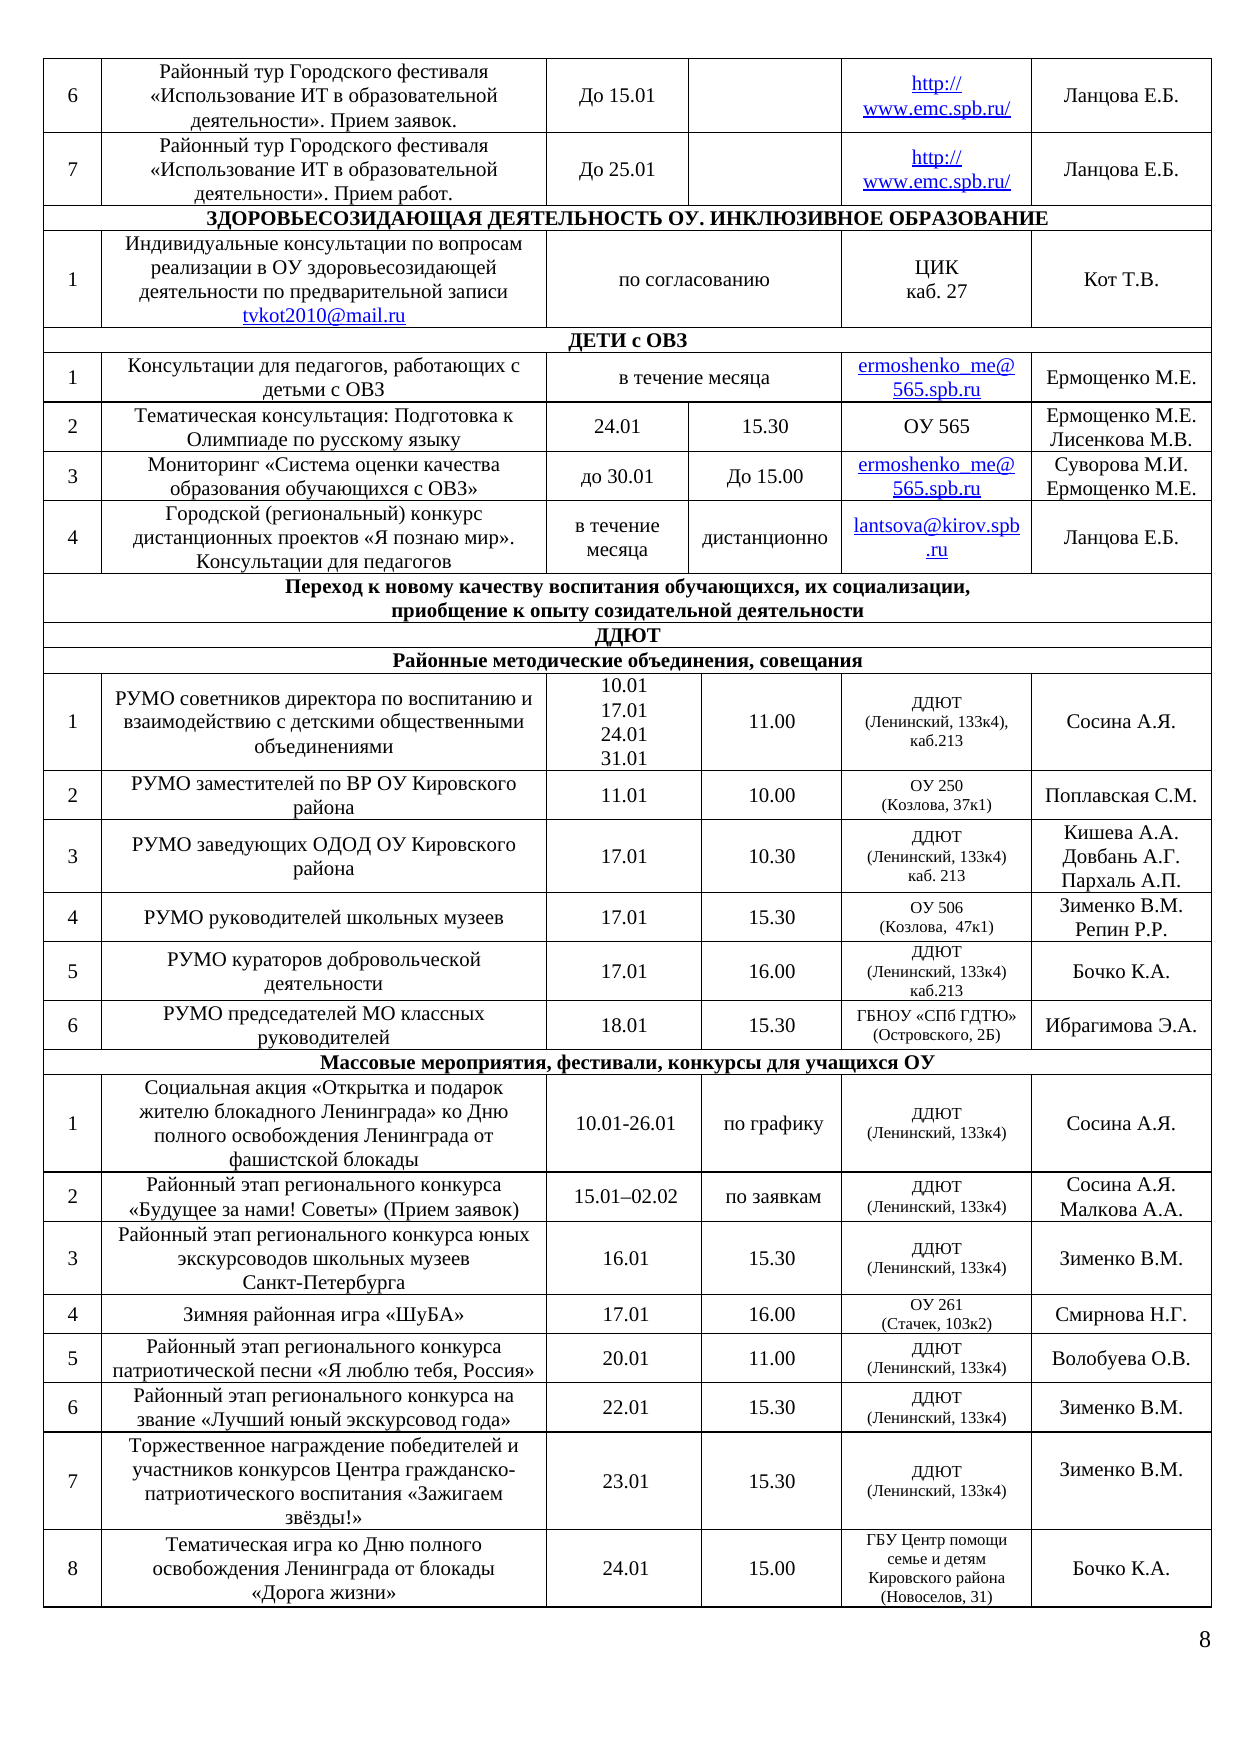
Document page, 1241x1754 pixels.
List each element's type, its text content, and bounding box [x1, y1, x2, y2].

table_cell по графику [702, 1075, 841, 1171]
table_cell Индивидуальные консультации по вопросам реализации в ОУ здоровьесозидающей деятельности по предварительной записи tvkot2010@mail.ru [102, 231, 546, 327]
table_cell Ланцова Е.Б. [1032, 501, 1211, 573]
table_header 6 [44, 59, 101, 132]
table_cell 5 [44, 942, 101, 1000]
table_cell 15.30 [702, 1433, 841, 1529]
table_cell До 25.01 [547, 133, 688, 205]
table_cell Городской (региональный) конкурс дистанционных проектов «Я познаю мир». Консультации для педагогов [102, 501, 546, 573]
table_cell РУМО заместителей по ВР ОУ Кировского района [102, 771, 546, 819]
table_cell lantsova@kirov.spb.ru [842, 501, 1031, 573]
table_cell ДДЮТ (Ленинский, 133к4) [842, 1334, 1031, 1382]
table_cell РУМО советников директора по воспитанию и взаимодействию с детскими общественными объединениями [102, 674, 546, 770]
table_cell ermoshenko_me@565.spb.ru [842, 353, 1031, 401]
table_cell Тематическая консультация: Подготовка к Олимпиаде по русскому языку [102, 403, 546, 451]
table_cell 15.01–02.02 [547, 1173, 701, 1221]
table_cell Переход к новому качеству воспитания обучающихся, их социализации, приобщение к опыту созидательной деятельности [44, 574, 1211, 622]
table_cell в течение месяца [547, 353, 841, 401]
table_cell 6 [44, 1001, 101, 1049]
table_header http://www.emc.spb.ru/ [842, 59, 1031, 132]
table_cell по согласованию [547, 231, 841, 327]
table_cell 3 [44, 1222, 101, 1294]
table_cell Кишева А.А. Довбань А.Г. Пархаль А.П. [1032, 820, 1211, 892]
table_cell 1 [44, 353, 101, 401]
table_cell 15.30 [702, 1222, 841, 1294]
table_cell Мониторинг «Система оценки качества образования обучающихся с ОВЗ» [102, 452, 546, 500]
table_header Районный тур Городского фестиваля «Использование ИТ в образовательной деятельности». Прием заявок. [102, 59, 546, 132]
table_cell ОУ 261 (Стачек, 103к2) [842, 1295, 1031, 1333]
table_cell ОУ 250 (Козлова, 37к1) [842, 771, 1031, 819]
table_cell ДДЮТ (Ленинский, 133к4) [842, 1173, 1031, 1221]
table_cell ДДЮТ (Ленинский, 133к4) [842, 1222, 1031, 1294]
table_cell Районный этап регионального конкурса «Будущее за нами! Советы» (Прием заявок) [102, 1173, 546, 1221]
table_cell ДЕТИ с ОВЗ [44, 328, 1211, 352]
table_cell ДДЮТ (Ленинский, 133к4) каб. 213 [842, 820, 1031, 892]
table_cell Сосина А.Я. Малкова А.А. [1032, 1173, 1211, 1221]
table_cell Бочко К.А. [1032, 1530, 1211, 1606]
table_cell РУМО руководителей школьных музеев [102, 893, 546, 941]
table_cell 17.01 [547, 820, 701, 892]
table_cell ermoshenko_me@565.spb.ru [842, 452, 1031, 500]
table_cell ГБНОУ «СПб ГДТЮ» (Островского, 2Б) [842, 1001, 1031, 1049]
table_cell ДДЮТ (Ленинский, 133к4) [842, 1383, 1031, 1431]
table_cell 15.30 [702, 1383, 841, 1431]
table_cell 4 [44, 501, 101, 573]
table_cell 10.01-26.01 [547, 1075, 701, 1171]
table_cell Суворова М.И. Ермощенко М.Е. [1032, 452, 1211, 500]
table_cell Районный этап регионального конкурса юных экскурсоводов школьных музеев Санкт-Петербурга [102, 1222, 546, 1294]
table_cell 15.30 [702, 1001, 841, 1049]
table_header [689, 59, 841, 132]
table_cell Тематическая игра ко Дню полного освобождения Ленинграда от блокады «Дорога жизни» [102, 1530, 546, 1606]
table_cell по заявкам [702, 1173, 841, 1221]
table_cell дистанционно [689, 501, 841, 573]
table_cell [689, 133, 841, 205]
table_cell 10.01 17.01 24.01 31.01 [547, 674, 701, 770]
table_cell 1 [44, 674, 101, 770]
table_cell 7 [44, 133, 101, 205]
table_cell 2 [44, 403, 101, 451]
table_cell Социальная акция «Открытка и подарок жителю блокадного Ленинграда» ко Дню полного освобождения Ленинграда от фашистской блокады [102, 1075, 546, 1171]
table_cell 18.01 [547, 1001, 701, 1049]
table_cell Бочко К.А. [1032, 942, 1211, 1000]
table_cell Массовые мероприятия, фестивали, конкурсы для учащихся ОУ [44, 1050, 1211, 1074]
table_cell ДДЮТ (Ленинский, 133к4) [842, 1433, 1031, 1529]
table_cell ДДЮТ (Ленинский, 133к4) [842, 1075, 1031, 1171]
table_cell РУМО председателей МО классных руководителей [102, 1001, 546, 1049]
table_cell Смирнова Н.Г. [1032, 1295, 1211, 1333]
table_cell Сосина А.Я. [1032, 674, 1211, 770]
table_header До 15.01 [547, 59, 688, 132]
table_cell 15.30 [689, 403, 841, 451]
table_cell Зименко В.М. Репин Р.Р. [1032, 893, 1211, 941]
table_cell 16.01 [547, 1222, 701, 1294]
table_cell ЦИК каб. 27 [842, 231, 1031, 327]
table_cell http://www.emc.spb.ru/ [842, 133, 1031, 205]
table_cell Районный этап регионального конкурса на звание «Лучший юный экскурсовод года» [102, 1383, 546, 1431]
table_cell Ермощенко М.Е. [1032, 353, 1211, 401]
table_cell Зименко В.М. [1032, 1222, 1211, 1294]
table_cell 15.00 [702, 1530, 841, 1606]
table_cell 16.00 [702, 1295, 841, 1333]
table_cell Ланцова Е.Б. [1032, 133, 1211, 205]
table_cell Сосина А.Я. [1032, 1075, 1211, 1171]
table_cell 1 [44, 1075, 101, 1171]
table_cell 6 [44, 1383, 101, 1431]
table_cell 4 [44, 893, 101, 941]
table_cell Ермощенко М.Е. Лисенкова М.В. [1032, 403, 1211, 451]
table_cell Волобуева О.В. [1032, 1334, 1211, 1382]
table_cell 3 [44, 820, 101, 892]
table_header Ланцова Е.Б. [1032, 59, 1211, 132]
table_cell 17.01 [547, 942, 701, 1000]
table_cell 5 [44, 1334, 101, 1382]
table_cell в течение месяца [547, 501, 688, 573]
table_cell 4 [44, 1295, 101, 1333]
table_cell Поплавская С.М. [1032, 771, 1211, 819]
table_cell ОУ 506 (Козлова, 47к1) [842, 893, 1031, 941]
table_cell 17.01 [547, 893, 701, 941]
table_cell Зименко В.М. [1032, 1433, 1211, 1529]
table_cell ДДЮТ (Ленинский, 133к4) каб.213 [842, 942, 1031, 1000]
table_cell До 15.00 [689, 452, 841, 500]
table_cell Кот Т.В. [1032, 231, 1211, 327]
table_cell 10.00 [702, 771, 841, 819]
table_cell РУМО кураторов добровольческой деятельности [102, 942, 546, 1000]
table_cell 11.00 [702, 1334, 841, 1382]
table_cell 24.01 [547, 1530, 701, 1606]
table_cell 24.01 [547, 403, 688, 451]
table_cell 1 [44, 231, 101, 327]
table_cell Районный тур Городского фестиваля «Использование ИТ в образовательной деятельности». Прием работ. [102, 133, 546, 205]
table_cell Консультации для педагогов, работающих с детьми с ОВЗ [102, 353, 546, 401]
table_cell до 30.01 [547, 452, 688, 500]
table_cell Районные методические объединения, совещания [44, 648, 1211, 672]
table_cell ДДЮТ (Ленинский, 133к4), каб.213 [842, 674, 1031, 770]
table_cell Зимняя районная игра «ШуБА» [102, 1295, 546, 1333]
table_cell 2 [44, 1173, 101, 1221]
table_cell 20.01 [547, 1334, 701, 1382]
table_cell 15.30 [702, 893, 841, 941]
table_cell 17.01 [547, 1295, 701, 1333]
table_cell РУМО заведующих ОДОД ОУ Кировского района [102, 820, 546, 892]
table_cell 8 [44, 1530, 101, 1606]
table_cell 11.00 [702, 674, 841, 770]
table_cell Ибрагимова Э.А. [1032, 1001, 1211, 1049]
table_cell Зименко В.М. [1032, 1383, 1211, 1431]
table_cell 7 [44, 1433, 101, 1529]
table_cell 22.01 [547, 1383, 701, 1431]
table_cell 10.30 [702, 820, 841, 892]
table_cell 11.01 [547, 771, 701, 819]
table_cell Районный этап регионального конкурса патриотической песни «Я люблю тебя, Россия» [102, 1334, 546, 1382]
table_cell Торжественное награждение победителей и участников конкурсов Центра гражданско- патриотического воспитания «Зажигаем звёзды!» [102, 1433, 546, 1529]
table_cell 2 [44, 771, 101, 819]
table_cell ОУ 565 [842, 403, 1031, 451]
table_cell 23.01 [547, 1433, 701, 1529]
table_cell ГБУ Центр помощи семье и детям Кировского района (Новоселов, 31) [842, 1530, 1031, 1606]
table_cell 16.00 [702, 942, 841, 1000]
table_cell ДДЮТ [44, 623, 1211, 647]
table_cell 3 [44, 452, 101, 500]
table_cell ЗДОРОВЬЕСОЗИДАЮЩАЯ ДЕЯТЕЛЬНОСТЬ ОУ. ИНКЛЮЗИВНОЕ ОБРАЗОВАНИЕ [44, 206, 1211, 230]
